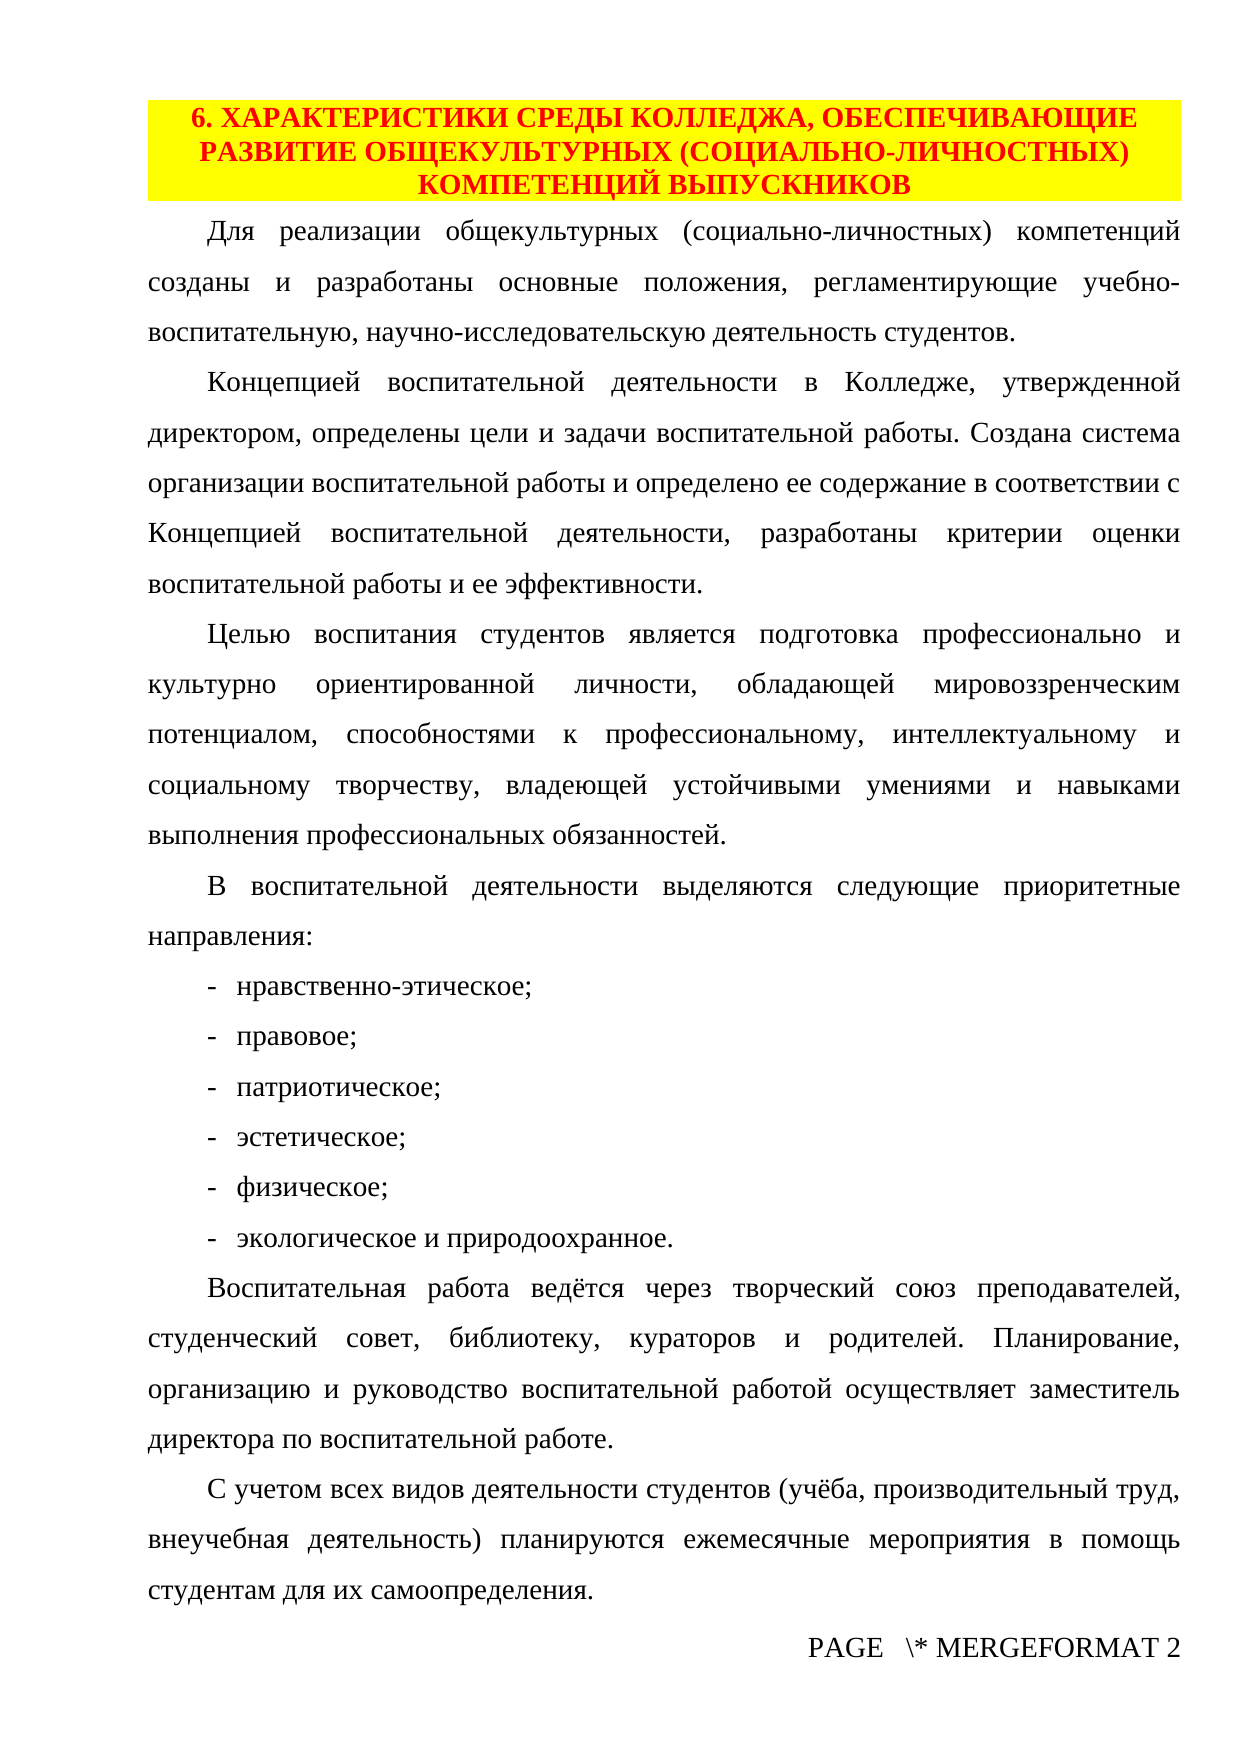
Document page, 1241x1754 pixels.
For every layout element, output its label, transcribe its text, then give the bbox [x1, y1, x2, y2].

list эстетическое; [148, 1119, 1181, 1153]
subtitle ХАРАКТЕРИСТИКИ СРЕДЫ КОЛЛЕДЖА, ОБЕСПЕЧИВАЮЩИЕ РАЗВИТИЕ ОБЩЕКУЛЬТУРНЫХ (СОЦИАЛЬНО-ЛИЧНОСТНЫХ) КОМПЕТЕНЦИЙ ВЫПУСКНИКОВ [148, 100, 1181, 201]
text Концепцией воспитательной деятельности в Колледже, утвержденной директором, определены цели и задачи воспитательной работы. Создана система организации воспитательной работы и определено ее содержание в соответствии с Концепцией воспитательной деятельности, разработаны критерии оценки воспитательной работы и ее эффективности. [148, 364, 1181, 599]
text Воспитательная работа ведётся через творческий союз преподавателей, студенческий совет, библиотеку, кураторов и родителей. Планирование, организацию и руководство воспитательной работой осуществляет заместитель директора по воспитательной работе. [148, 1270, 1181, 1454]
list физическое; [148, 1169, 1181, 1203]
list правовое; [148, 1018, 1181, 1052]
text Для реализации общекультурных (социально-личностных) компетенций созданы и разработаны основные положения, регламентирующие учебно-воспитательную, научно-исследовательскую деятельность студентов. [148, 213, 1181, 348]
text В воспитательной деятельности выделяются следующие приоритетные направления: [148, 868, 1181, 951]
list патриотическое; [148, 1069, 1181, 1102]
list экологическое и природоохранное. [148, 1220, 1181, 1253]
list нравственно-этическое; [148, 968, 1181, 1002]
text Целью воспитания студентов является подготовка профессионально и культурно ориентированной личности, обладающей мировоззренческим потенциалом, способностями к профессиональному, интеллектуальному и социальному творчеству, владеющей устойчивыми умениями и навыками выполнения профессиональных обязанностей. [148, 616, 1181, 851]
text С учетом всех видов деятельности студентов (учёба, производительный труд, внеучебная деятельность) планируются ежемесячные мероприятия в помощь студентам для их самоопределения. [148, 1471, 1181, 1606]
